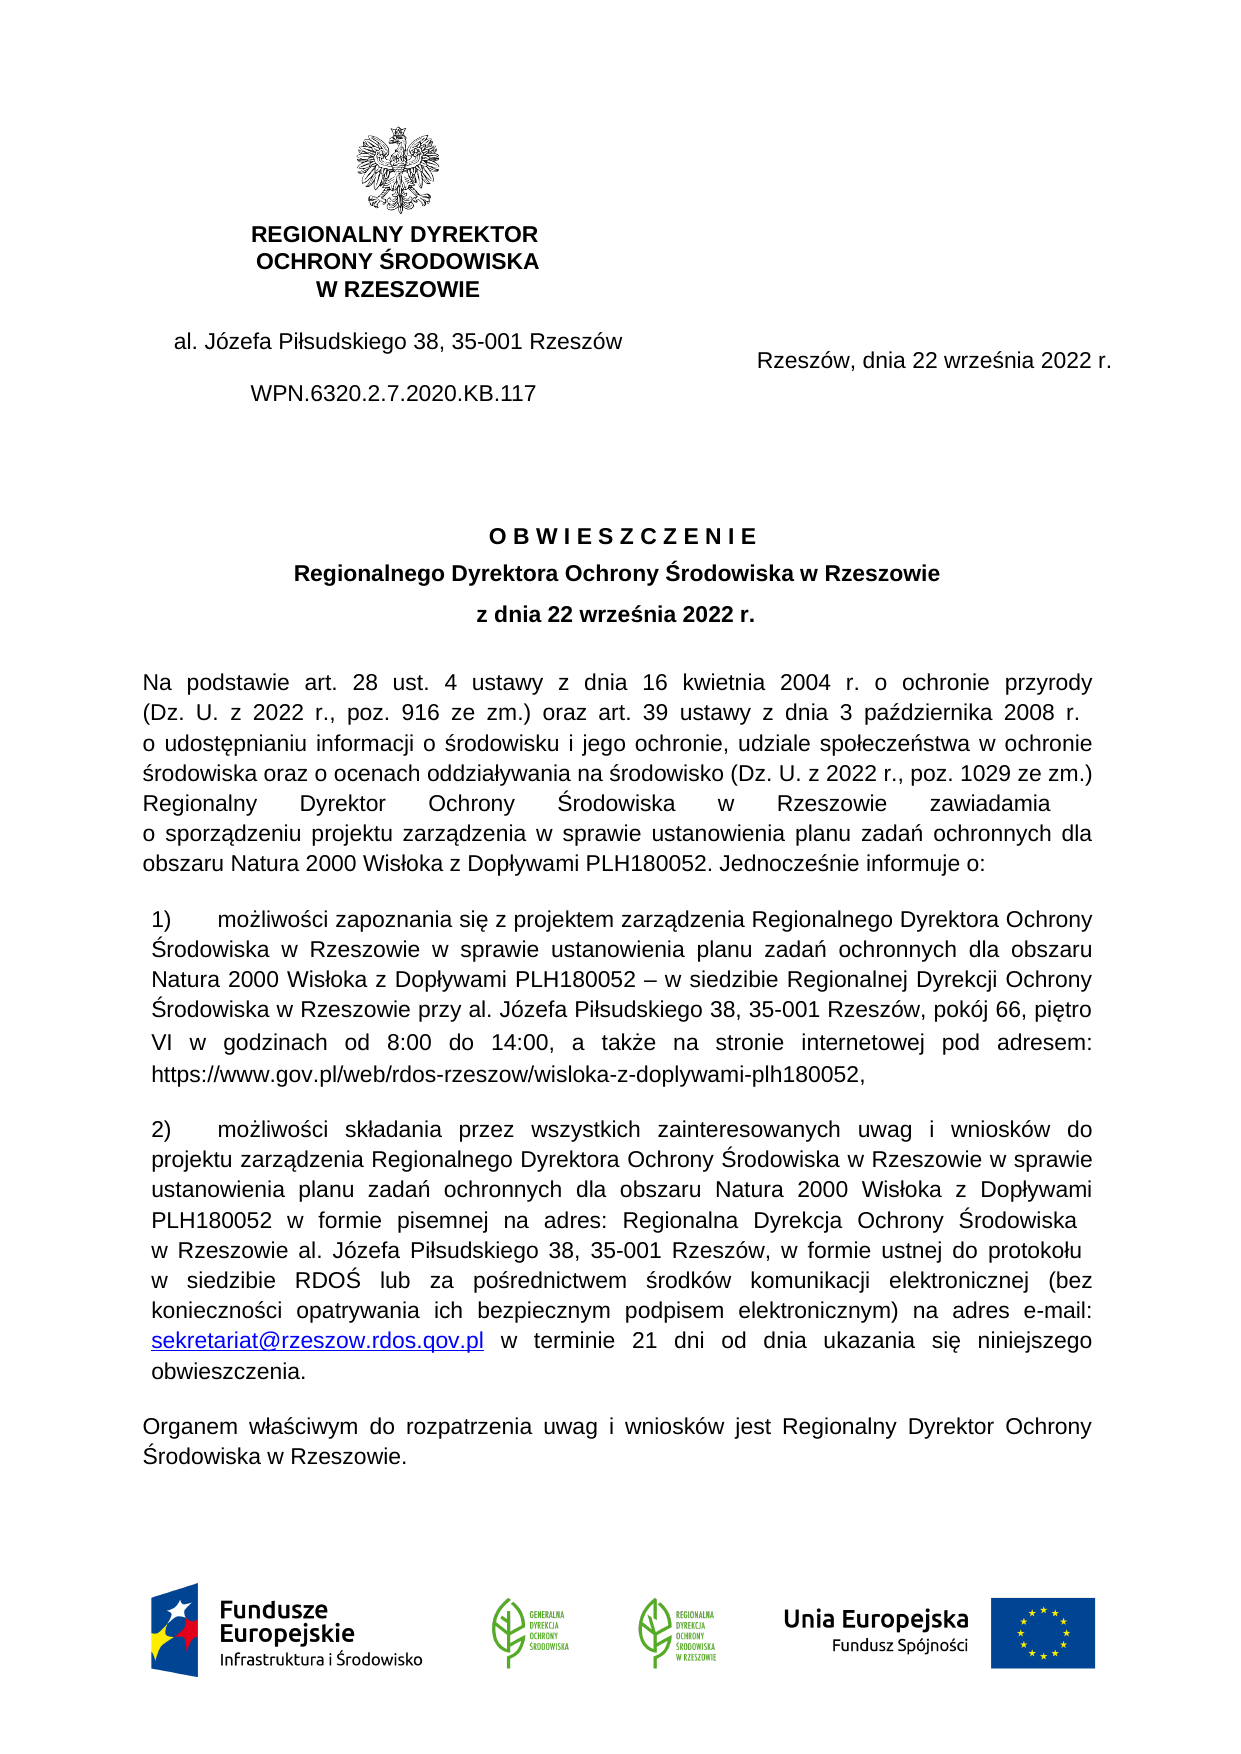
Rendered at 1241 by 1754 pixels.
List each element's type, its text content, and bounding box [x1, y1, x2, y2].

table_header Rzeszów, dnia 22 września 2022 r. [659, 122, 1124, 419]
text z dnia 22 września 2022 r. [142, 601, 1089, 627]
text O B W I E S Z C Z E N I E [151, 523, 1093, 549]
text Na podstawie art. 28 ust. 4 ustawy z dnia 16 kwietnia 2004 r. o ochronie przyrody (Dz. U. z 2022 r., poz. 916 ze zm.) oraz art. 39 ustawy z dnia 3 października 2008 r. o udostępnianiu informacji o środowisku i jego ochronie, udziale społeczeństwa w ochronie środowiska oraz o ocenach oddziaływania na środowisko (Dz. U. z 2022 r., poz. 1029 ze zm.) Regionalny Dyrektor Ochrony Środowiska w Rzeszowie zawiadamia o sporządzeniu projektu zarządzenia w sprawie ustanowienia planu zadań ochronnych dla obszaru Natura 2000 Wisłoka z Dopływami PLH180052. Jednocześnie informuje o: [142, 669, 1093, 877]
text Regionalnego Dyrektora Ochrony Środowiska w Rzeszowie [142, 560, 1091, 587]
list możliwości zapoznania się z projektem zarządzenia Regionalnego Dyrektora Ochrony Środowiska w Rzeszowie w sprawie ustanowienia planu zadań ochronnych dla obszaru Natura 2000 Wisłoka z Dopływami PLH180052 – w siedzibie Regionalnej Dyrekcji Ochrony Środowiska w Rzeszowie przy al. Józefa Piłsudskiego 38, 35-001 Rzeszów, pokój 66, piętro VI w godzinach od 8:00 do 14:00, a także na stronie internetowej pod adresem: https://www.gov.pl/web/rdos-rzeszow/wisloka-z-doplywami-plh180052, [151, 906, 1093, 1087]
list możliwości składania przez wszystkich zainteresowanych uwag i wniosków do projektu zarządzenia Regionalnego Dyrektora Ochrony Środowiska w Rzeszowie w sprawie ustanowienia planu zadań ochronnych dla obszaru Natura 2000 Wisłoka z Dopływami PLH180052 w formie pisemnej na adres: Regionalna Dyrekcja Ochrony Środowiska w Rzeszowie al. Józefa Piłsudskiego 38, 35-001 Rzeszów, w formie ustnej do protokołu w siedzibie RDOŚ lub za pośrednictwem środków komunikacji elektronicznej (bez konieczności opatrywania ich bezpiecznym podpisem elektronicznym) na adres e-mail: sekretariat@rzeszow.rdos.qov.pl w terminie 21 dni od dnia ukazania się niniejszego obwieszczenia. [151, 1116, 1093, 1384]
text Organem właściwym do rozpatrzenia uwag i wniosków jest Regionalny Dyrektor Ochrony Środowiska w Rzeszowie. [142, 1413, 1093, 1469]
picture [151, 1583, 1096, 1677]
table_header REGIONALNY DYREKTOR OCHRONY ŚRODOWISKA W RZESZOWIE al. Józefa Piłsudskiego 38, 35-001 Rzeszów WPN.6320.2.7.2020.KB.117 [150, 122, 659, 419]
